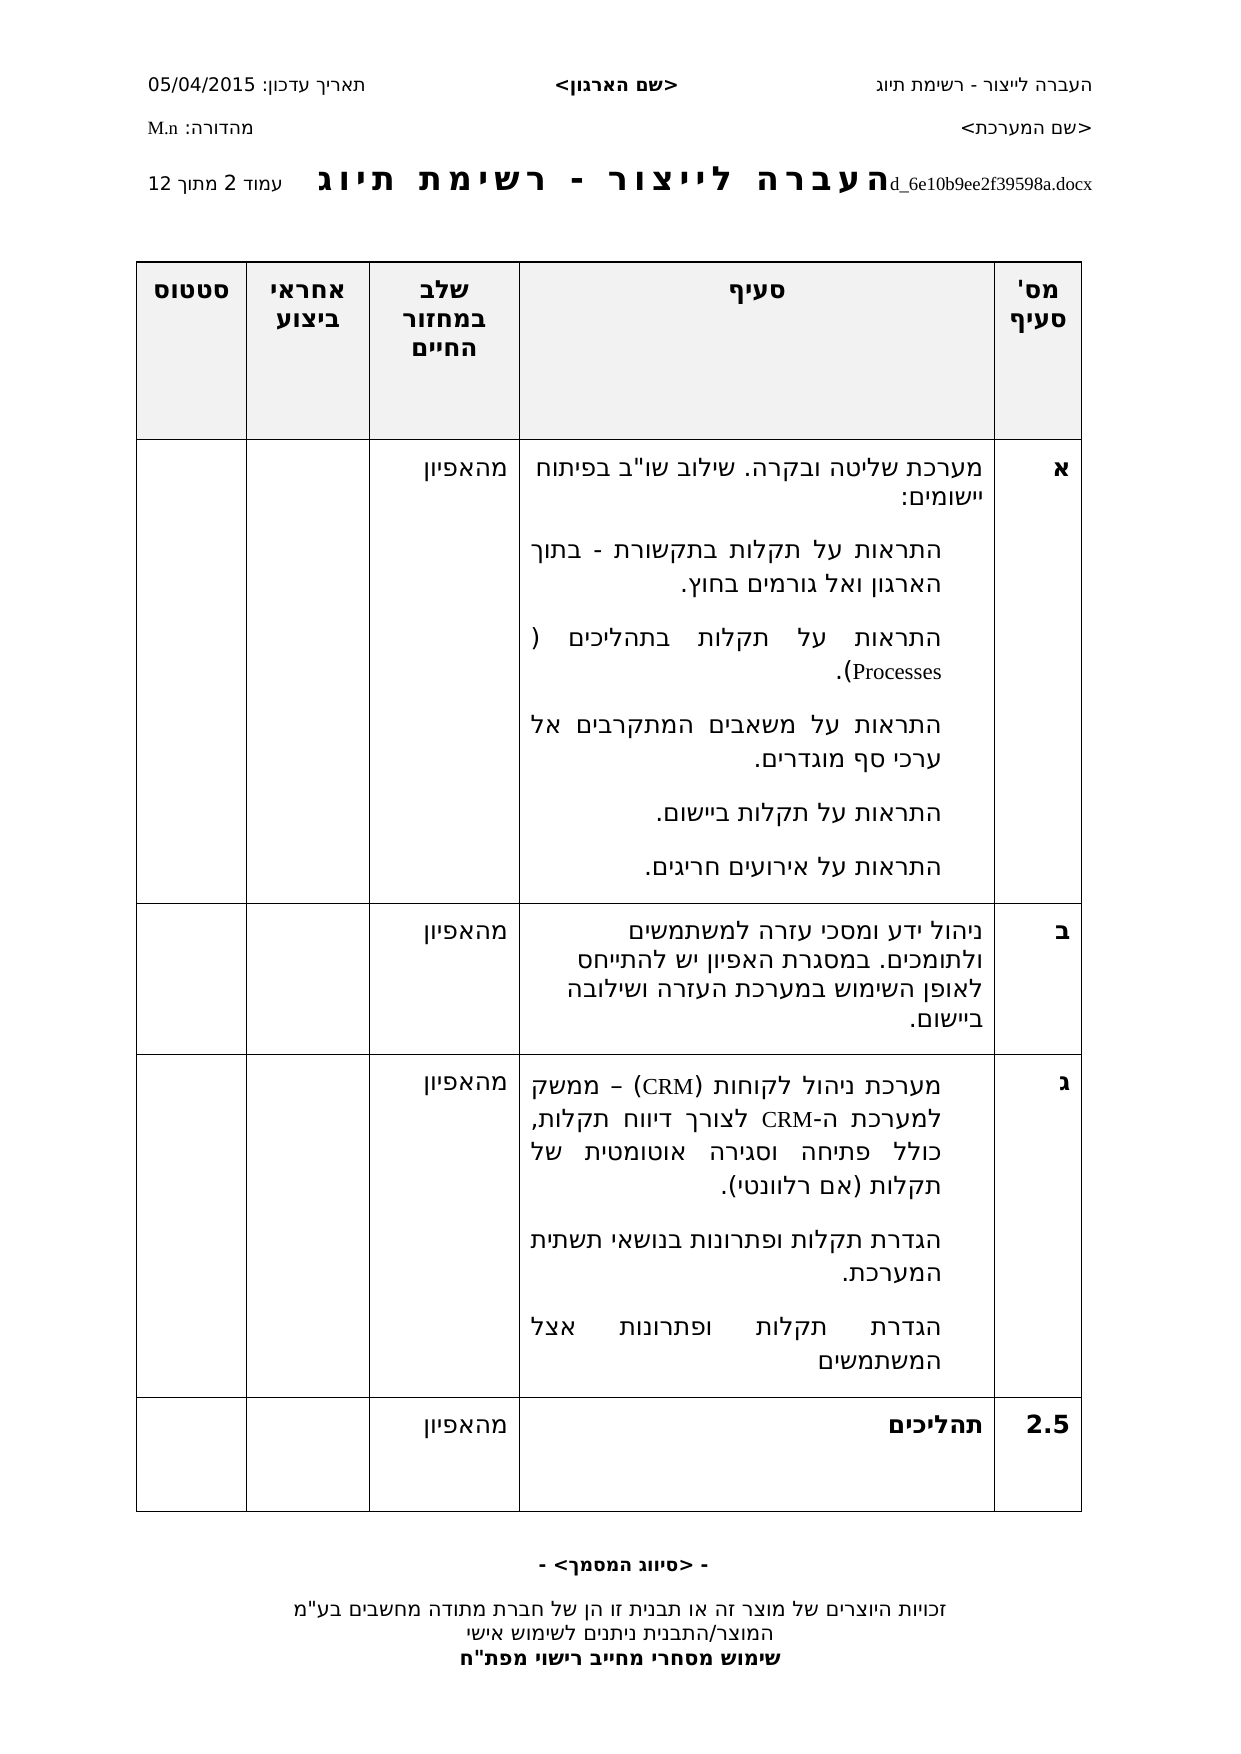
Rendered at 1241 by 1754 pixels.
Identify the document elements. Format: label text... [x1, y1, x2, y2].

table_cell א [995, 462, 1081, 925]
table_cell [137, 1420, 246, 1533]
table_cell [247, 1077, 369, 1418]
table_cell [137, 462, 246, 925]
table_header אחראי ביצוע [247, 284, 369, 461]
table_header סטטוס [137, 284, 246, 461]
table_cell מהאפיון [370, 926, 519, 1076]
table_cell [520, 1420, 994, 1533]
table_cell [247, 462, 369, 925]
table_cell מהאפיון [370, 1077, 519, 1418]
table_cell מהאפיון [370, 462, 519, 925]
table_cell מערכת שליטה ובקרה. שילוב שו"ב בפיתוח יישומים: התראות על תקלות בתקשורת - בתוך הארגון ואל גורמים בחוץ. התראות על תקלות בתהליכים (Processes). התראות על משאבים המתקרבים אל ערכי סף מוגדרים. התראות על תקלות ביישום. התראות על אירועים חריגים. [520, 462, 994, 925]
table_cell [247, 1420, 369, 1533]
table_header שלב במחזור החיים [370, 284, 519, 461]
table_cell [137, 926, 246, 1076]
table_cell [247, 926, 369, 1076]
table_cell ג [995, 1077, 1081, 1418]
table_header מס' סעיף [995, 284, 1081, 461]
table_cell ניהול ידע ומסכי עזרה למשתמשים ולתומכים. במסגרת האפיון יש להתייחס לאופן השימוש במערכת העזרה ושילובה ביישום. [520, 926, 994, 1076]
table_cell מהאפיון [370, 1420, 519, 1533]
table_cell מערכת ניהול לקוחות (CRM) – ממשק למערכת ה-CRM לצורך דיווח תקלות, כולל פתיחה וסגירה אוטומטית של תקלות (אם רלוונטי). הגדרת תקלות ופתרונות בנושאי תשתית המערכת. הגדרת תקלות ופתרונות אצל המשתמשים [520, 1077, 994, 1418]
table_cell ב [995, 926, 1081, 1076]
table_cell 2.5 [995, 1420, 1081, 1533]
table_cell [137, 1077, 246, 1418]
table_header סעיף [520, 284, 994, 461]
